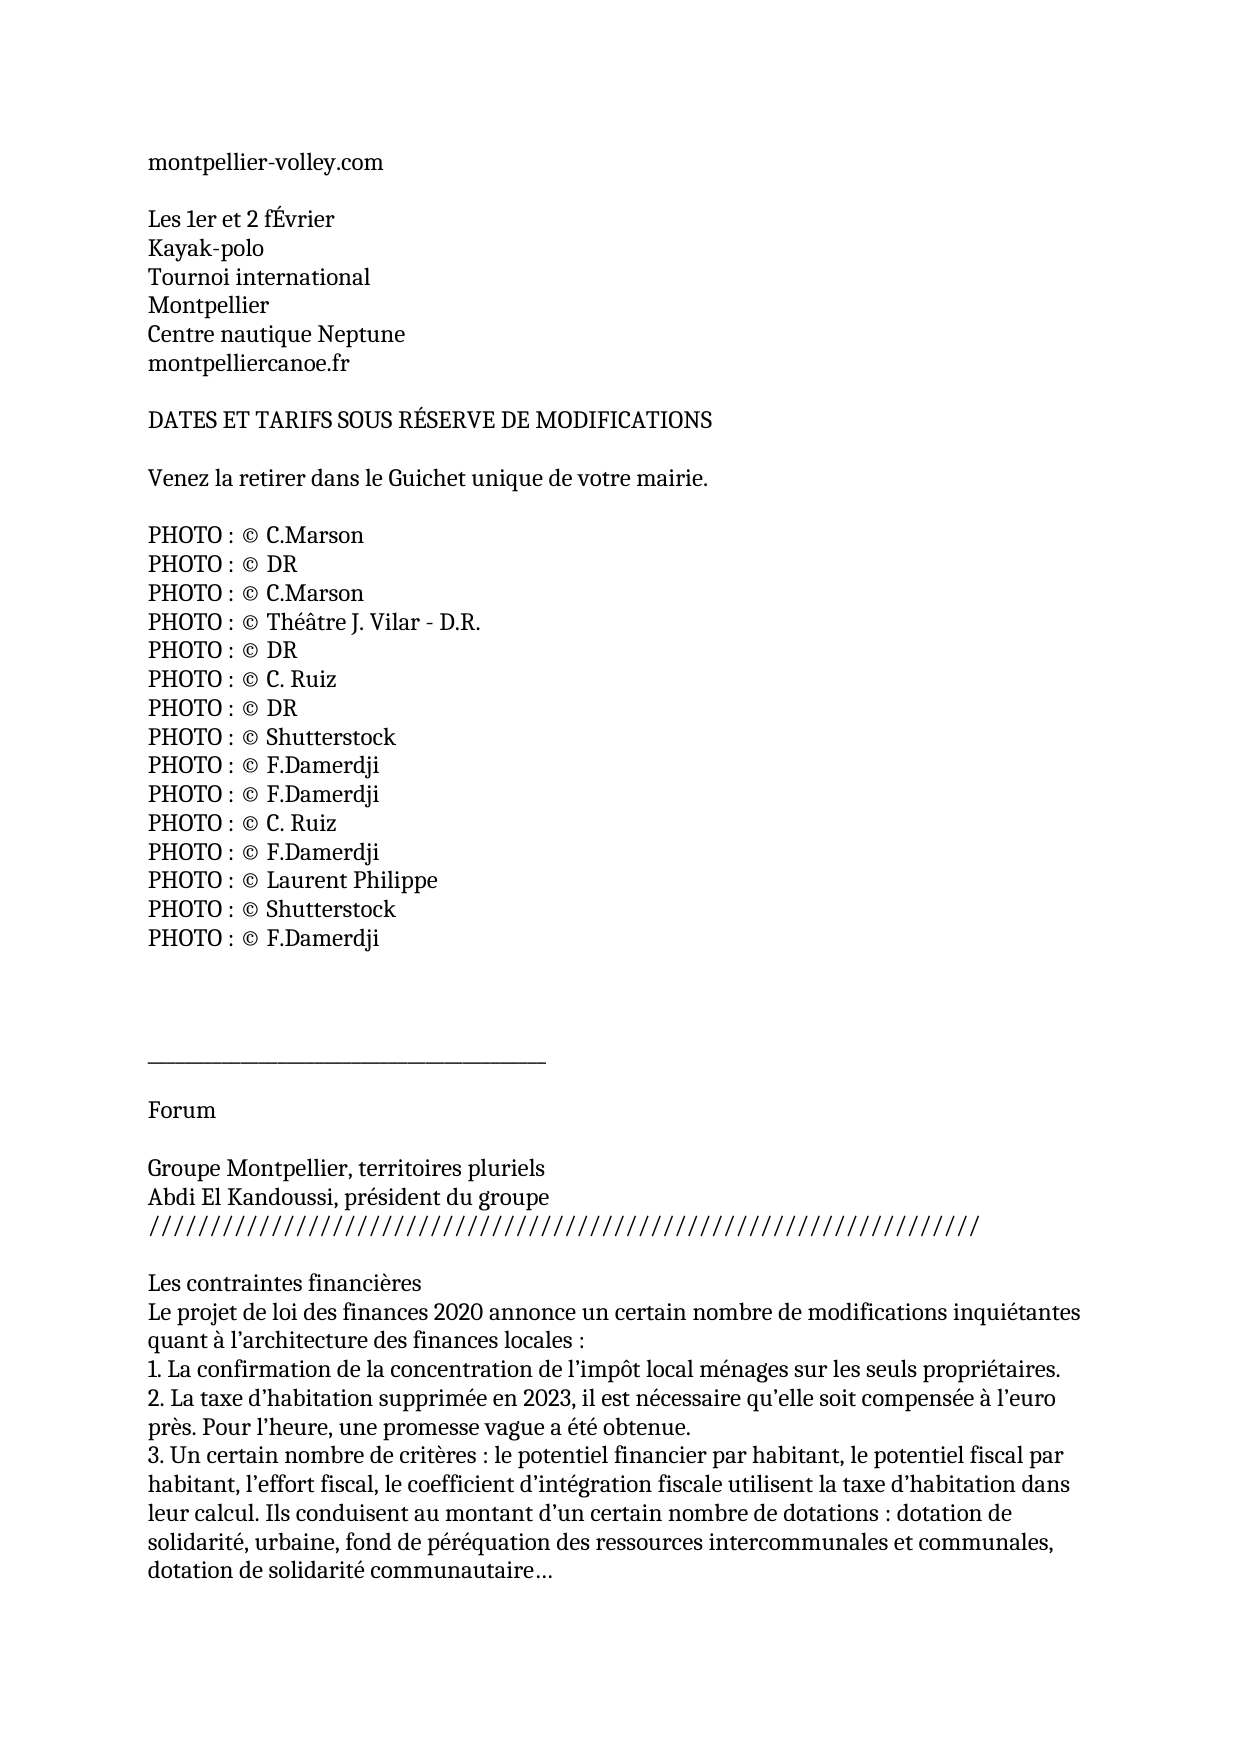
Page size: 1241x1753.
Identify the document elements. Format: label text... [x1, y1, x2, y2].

text PHOTO : © DR [148, 636, 1093, 665]
text PHOTO : © DR [148, 694, 1093, 723]
text Montpellier [148, 291, 1093, 320]
text Les 1er et 2 fÉvrier [148, 205, 1093, 234]
text PHOTO : © F.Damerdji [148, 924, 1093, 953]
text PHOTO : © F.Damerdji [148, 838, 1093, 866]
text Venez la retirer dans le Guichet unique de votre mairie. [148, 464, 1093, 493]
text Groupe Montpellier, territoires pluriels [148, 1154, 1093, 1183]
text PHOTO : © Shutterstock [148, 723, 1093, 751]
text PHOTO : © F.Damerdji [148, 751, 1093, 780]
text PHOTO : © C.Marson [148, 521, 1093, 550]
text Le projet de loi des finances 2020 annonce un certain nombre de modifications inquiétantes quant à l’architecture des finances locales : [148, 1298, 1093, 1355]
text Centre nautique Neptune [148, 320, 1093, 349]
text ___________________________________________ [148, 1039, 1093, 1068]
text montpellier-volley.com [148, 148, 1093, 176]
text PHOTO : © Laurent Philippe [148, 866, 1093, 895]
text Abdi El Kandoussi, président du groupe [148, 1183, 1093, 1211]
text PHOTO : © C. Ruiz [148, 809, 1093, 838]
text PHOTO : © Théâtre J. Vilar - D.R. [148, 608, 1093, 636]
text Forum [148, 1096, 1093, 1125]
text PHOTO : © C. Ruiz [148, 665, 1093, 694]
text montpelliercanoe.fr [148, 349, 1093, 378]
text //////////////////////////////////////////////////////////////////// [148, 1211, 1093, 1240]
text 2. La taxe d’habitation supprimée en 2023, il est nécessaire qu’elle soit compensée à l’euro près. Pour l’heure, une promesse vague a été obtenue. [148, 1384, 1093, 1441]
text PHOTO : © F.Damerdji [148, 780, 1093, 809]
text PHOTO : © C.Marson [148, 579, 1093, 608]
text PHOTO : © Shutterstock [148, 895, 1093, 924]
text Kayak-polo [148, 234, 1093, 263]
text PHOTO : © DR [148, 550, 1093, 579]
text 3. Un certain nombre de critères : le potentiel financier par habitant, le potentiel fiscal par habitant, l’effort fiscal, le coefficient d’intégration fiscale utilisent la taxe d’habitation dans leur calcul. Ils conduisent au montant d’un certain nombre de dotations : dotation de solidarité, urbaine, fond de péréquation des ressources intercommunales et communales, dotation de solidarité communautaire… [148, 1441, 1093, 1585]
text 1. La confirmation de la concentration de l’impôt local ménages sur les seuls propriétaires. [148, 1355, 1093, 1384]
text DATES ET TARIFS SOUS RÉSERVE DE MODIFICATIONS [148, 406, 1093, 435]
text Tournoi international [148, 263, 1093, 291]
text Les contraintes financières [148, 1269, 1093, 1298]
